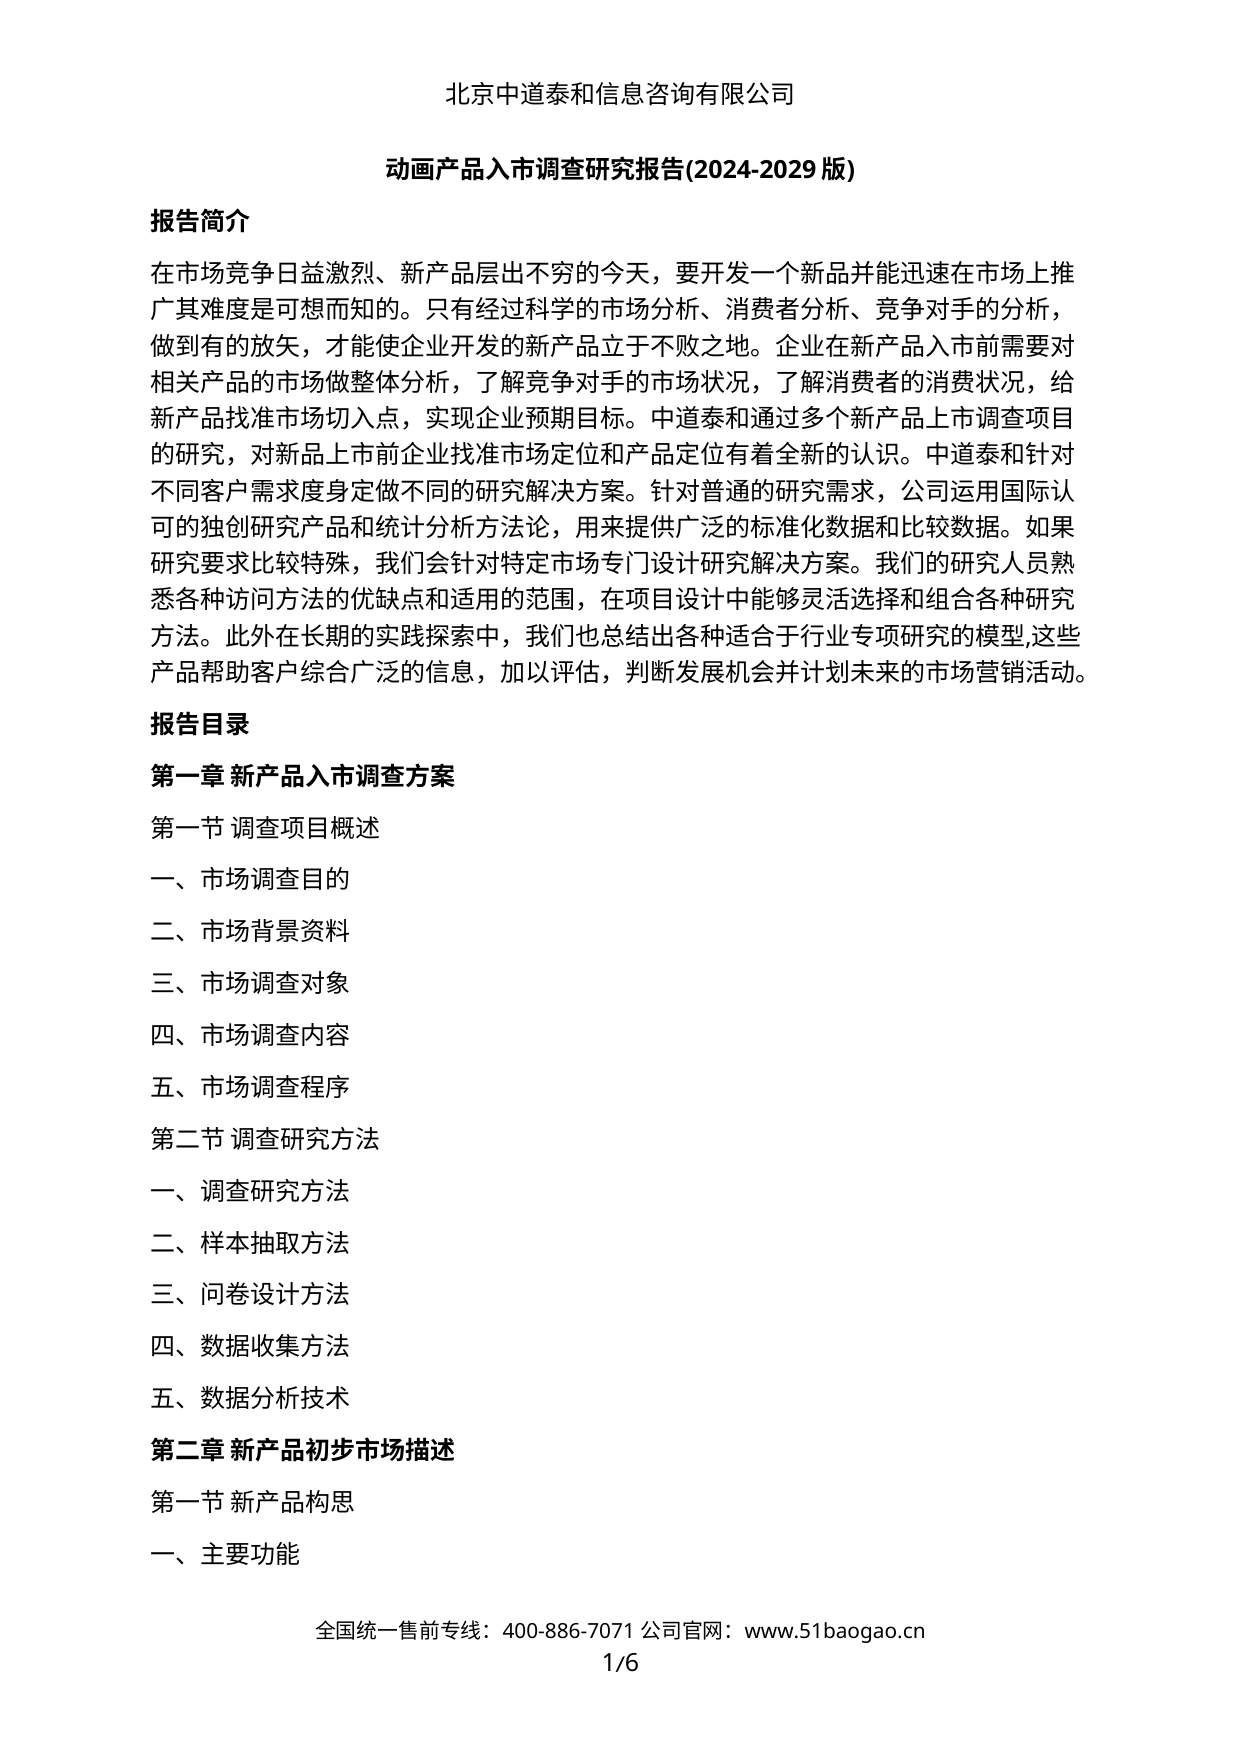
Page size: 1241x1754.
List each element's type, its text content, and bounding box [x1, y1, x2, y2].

text 在市场竞争日益激烈、新产品层出不穷的今天，要开发一个新品并能迅速在市场上推广其难度是可想而知的。只有经过科学的市场分析、消费者分析、竞争对手的分析，做到有的放矢，才能使企业开发的新产品立于不败之地。企业在新产品入市前需要对相关产品的市场做整体分析，了解竞争对手的市场状况，了解消费者的消费状况，给新产品找准市场切入点，实现企业预期目标。中道泰和通过多个新产品上市调查项目的研究，对新品上市前企业找准市场定位和产品定位有着全新的认识。中道泰和针对不同客户需求度身定做不同的研究解决方案。针对普通的研究需求，公司运用国际认可的独创研究产品和统计分析方法论，用来提供广泛的标准化数据和比较数据。如果研究要求比较特殊，我们会针对特定市场专门设计研究解决方案。我们的研究人员熟悉各种访问方法的优缺点和适用的范围，在项目设计中能够灵活选择和组合各种研究方法。此外在长期的实践探索中，我们也总结出各种适合于行业专项研究的模型,这些产品帮助客户综合广泛的信息，加以评估，判断发展机会并计划未来的市场营销活动。 [150, 254, 1090, 689]
text 一、市场调查目的 [150, 860, 1090, 896]
text 五、数据分析技术 [150, 1379, 1090, 1415]
text 一、主要功能 [150, 1534, 1090, 1571]
text 第一章 新产品入市调查方案 [150, 756, 1090, 792]
text 第一节 新产品构思 [150, 1482, 1090, 1519]
text 报告目录 [150, 704, 1090, 741]
text 四、市场调查内容 [150, 1016, 1090, 1052]
text 四、数据收集方法 [150, 1327, 1090, 1363]
text 第二节 调查研究方法 [150, 1119, 1090, 1156]
text 动画产品入市调查研究报告(2024-2029版) [150, 150, 1090, 186]
text 三、问卷设计方法 [150, 1275, 1090, 1311]
text 报告简介 [150, 202, 1090, 238]
text 五、市场调查程序 [150, 1067, 1090, 1104]
text 二、市场背景资料 [150, 912, 1090, 948]
text 三、市场调查对象 [150, 964, 1090, 1000]
text 一、调查研究方法 [150, 1171, 1090, 1207]
text 二、样本抽取方法 [150, 1223, 1090, 1259]
text 第二章 新产品初步市场描述 [150, 1431, 1090, 1467]
text 第一节 调查项目概述 [150, 808, 1090, 844]
